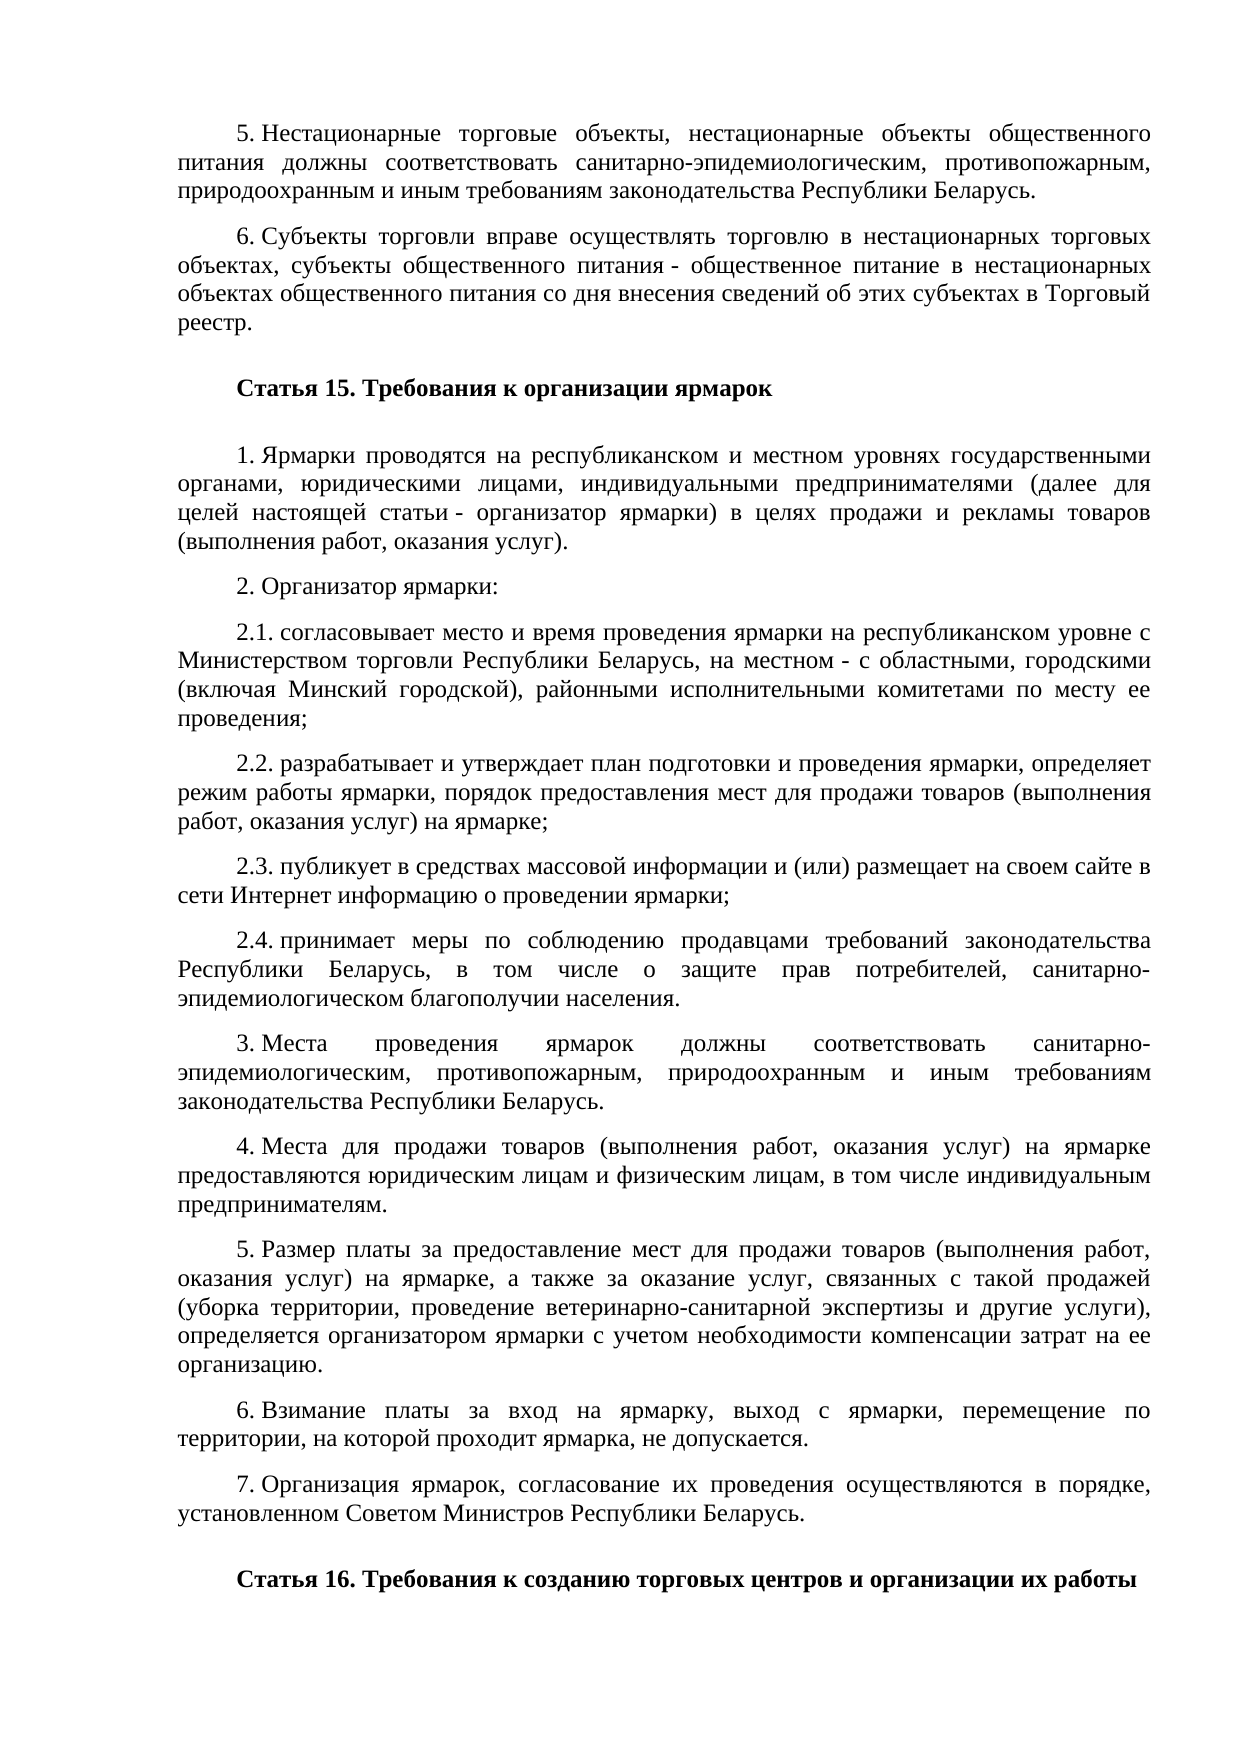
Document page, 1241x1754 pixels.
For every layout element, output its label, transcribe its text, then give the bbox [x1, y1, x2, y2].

text 2.2. разрабатывает и утверждает план подготовки и проведения ярмарки, определяет режим работы ярмарки, порядок предоставления мест для продажи товаров (выполнения работ, оказания услуг) на ярмарке; [177, 748, 1152, 835]
text 7. Организация ярмарок, согласование их проведения осуществляются в порядке, установленном Советом Министров Республики Беларусь. [177, 1469, 1152, 1526]
text 5. Размер платы за предоставление мест для продажи товаров (выполнения работ, оказания услуг) на ярмарке, а также за оказание услуг, связанных с такой продажей (уборка территории, проведение ветеринарно-санитарной экспертизы и другие услуги), определяется организатором ярмарки с учетом необходимости компенсации затрат на ее организацию. [177, 1234, 1152, 1378]
text 2.3. публикует в средствах массовой информации и (или) размещает на своем сайте в сети Интернет информацию о проведении ярмарки; [177, 851, 1152, 909]
text 2. Организатор ярмарки: [177, 571, 1152, 600]
text Статья 15. Требования к организации ярмарок [236, 373, 1152, 402]
text 5. Нестационарные торговые объекты, нестационарные объекты общественного питания должны соответствовать санитарно-эпидемиологическим, противопожарным, природоохранным и иным требованиям законодательства Республики Беларусь. [177, 118, 1152, 204]
text 2.1. согласовывает место и время проведения ярмарки на республиканском уровне с Министерством торговли Республики Беларусь, на местном - с областными, городскими (включая Минский городской), районными исполнительными комитетами по месту ее проведения; [177, 617, 1152, 732]
text 4. Места для продажи товаров (выполнения работ, оказания услуг) на ярмарке предоставляются юридическим лицам и физическим лицам, в том числе индивидуальным предпринимателям. [177, 1131, 1152, 1218]
text 2.4. принимает меры по соблюдению продавцами требований законодательства Республики Беларусь, в том числе о защите прав потребителей, санитарно-эпидемиологическом благополучии населения. [177, 926, 1152, 1012]
text 6. Субъекты торговли вправе осуществлять торговлю в нестационарных торговых объектах, субъекты общественного питания - общественное питание в нестационарных объектах общественного питания со дня внесения сведений об этих субъектах в Торговый реестр. [177, 221, 1152, 336]
text Статья 16. Требования к созданию торговых центров и организации их работы [236, 1564, 1152, 1593]
text 6. Взимание платы за вход на ярмарку, выход с ярмарки, перемещение по территории, на которой проходит ярмарка, не допускается. [177, 1395, 1152, 1452]
text 3. Места проведения ярмарок должны соответствовать санитарно-эпидемиологическим, противопожарным, природоохранным и иным требованиям законодательства Республики Беларусь. [177, 1028, 1152, 1115]
text 1. Ярмарки проводятся на республиканском и местном уровнях государственными органами, юридическими лицами, индивидуальными предпринимателями (далее для целей настоящей статьи - организатор ярмарки) в целях продажи и рекламы товаров (выполнения работ, оказания услуг). [177, 440, 1152, 555]
